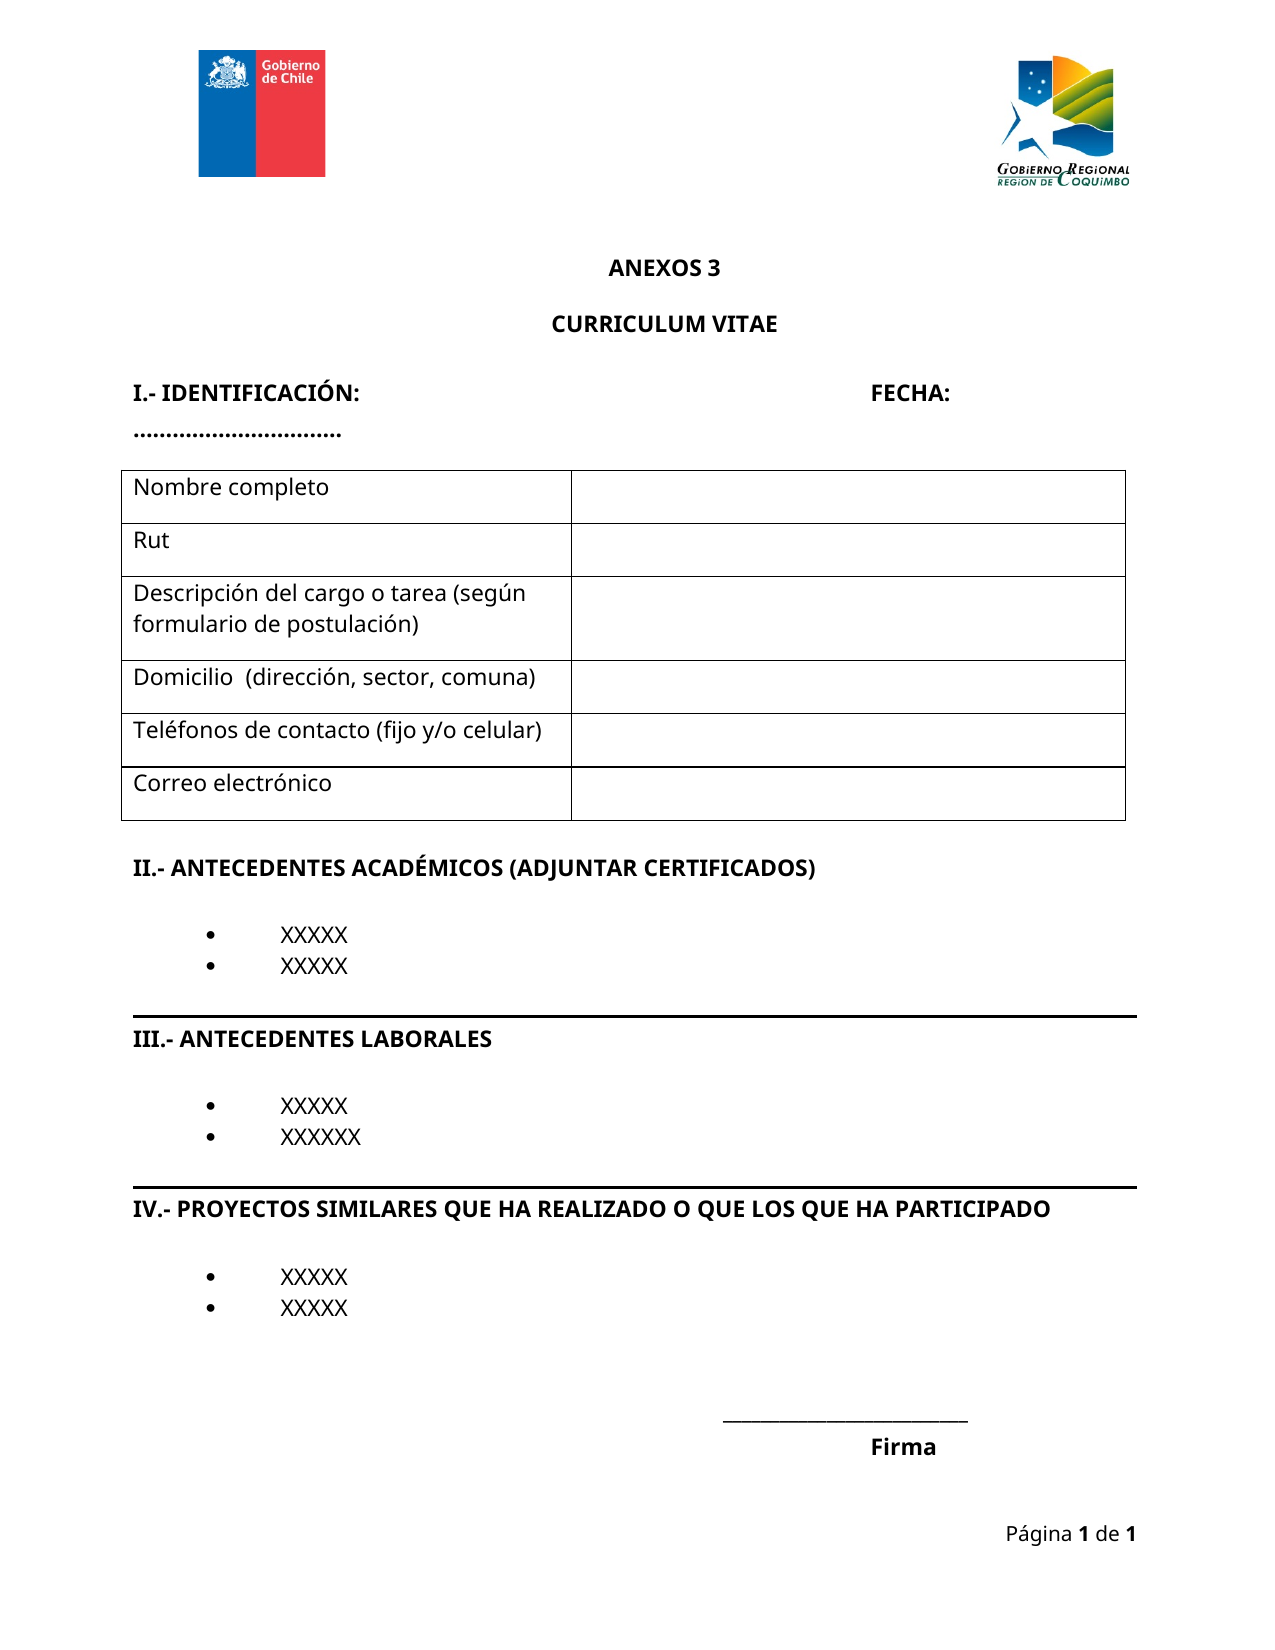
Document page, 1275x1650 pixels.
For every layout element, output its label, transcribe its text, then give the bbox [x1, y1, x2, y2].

picture [198, 50, 326, 177]
list xxxxX [133, 1292, 1137, 1323]
table_cell [572, 714, 1125, 766]
list xxxxx [133, 919, 1137, 950]
list xxxxx [133, 950, 1137, 981]
table_header Nombre completo [122, 471, 571, 523]
list iv.- PROYECTOS SIMILARES QUE HA REALIZADO O QUE LOS QUE HA PARTICIPADO [133, 1193, 1137, 1225]
text Firma [797, 1431, 1137, 1462]
table_cell [572, 577, 1125, 660]
table_cell Teléfonos de contacto (fijo y/o celular) [122, 714, 571, 766]
table_cell Rut [122, 524, 571, 576]
list ii.- ANTECEDENTES ACADÉMICOS (adjuntar certificados) [133, 852, 1137, 883]
text ANEXOS 3 [192, 252, 1137, 283]
list iii.- Antecedentes lABORALES [133, 1023, 1137, 1054]
table_cell [572, 661, 1125, 713]
table_header [572, 471, 1125, 523]
picture [993, 50, 1130, 186]
list xxxxxx [133, 1121, 1137, 1152]
list xxxxx [133, 1090, 1137, 1121]
text __________________________ [649, 1395, 1137, 1426]
table_cell [572, 768, 1125, 819]
table_cell Descripción del cargo o tarea (según formulario de postulación) [122, 577, 571, 660]
text I.- IDENTIFICACIÓN: FECHA: ………………………….. [133, 377, 1137, 444]
table_cell Correo electrónico [122, 768, 571, 819]
list xxxxx [133, 1261, 1137, 1292]
table_cell [572, 524, 1125, 576]
text CURRICULUM VITAE [192, 308, 1137, 339]
table_cell Domicilio (dirección, sector, comuna) [122, 661, 571, 713]
